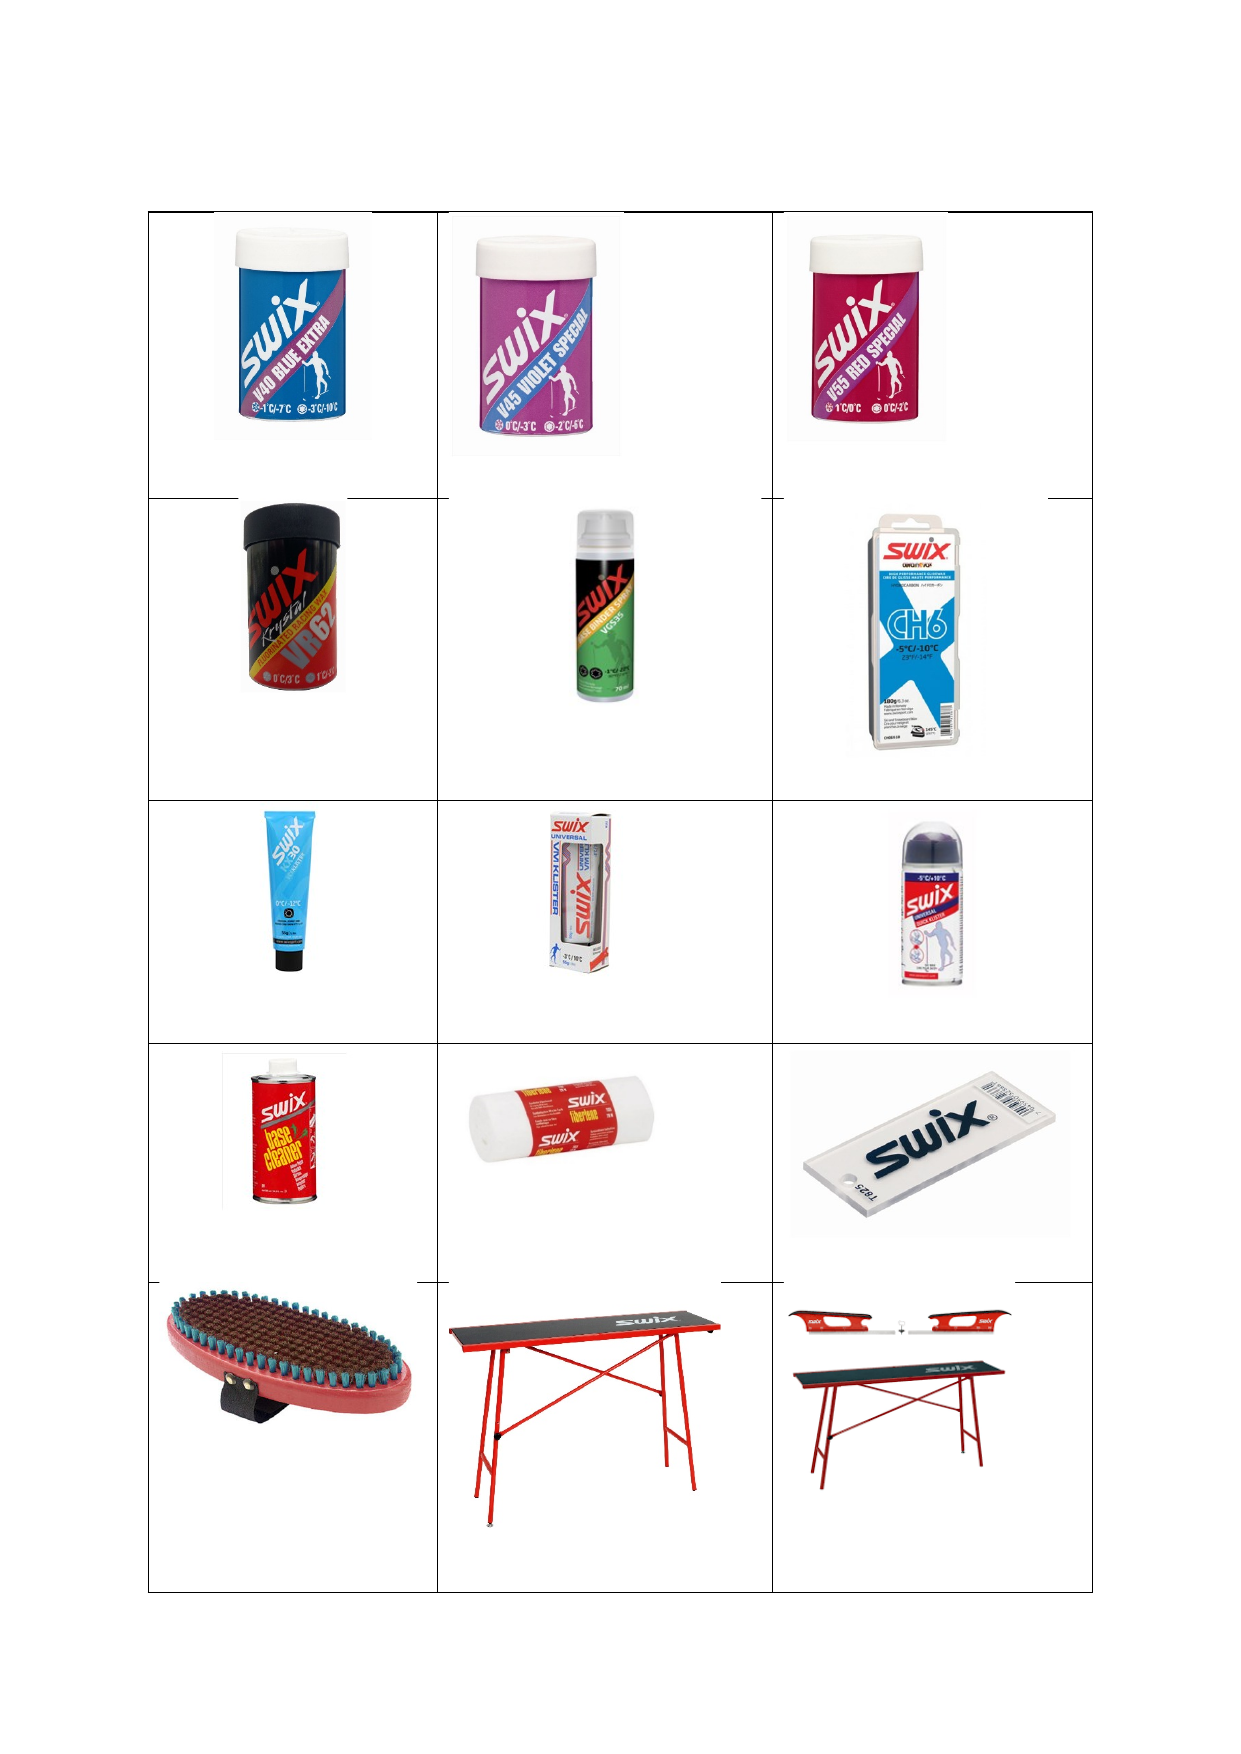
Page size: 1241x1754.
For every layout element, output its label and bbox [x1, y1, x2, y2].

table_cell [149, 1044, 437, 1282]
table_cell [438, 801, 772, 1043]
picture [159, 1282, 418, 1430]
table_header [773, 213, 1092, 497]
table_cell [438, 499, 772, 800]
picture [159, 1044, 409, 1217]
picture [783, 1044, 1077, 1244]
table_cell [149, 499, 437, 800]
picture [238, 498, 348, 695]
picture [214, 212, 372, 440]
table_cell [149, 801, 437, 1043]
picture [448, 212, 624, 460]
table_cell [773, 499, 1092, 800]
picture [783, 1282, 1016, 1514]
picture [448, 1044, 674, 1197]
table_cell [773, 1044, 1092, 1282]
table_header [149, 213, 437, 497]
picture [448, 1282, 721, 1555]
table_cell [438, 1044, 772, 1282]
picture [783, 498, 1048, 763]
table_cell [438, 1283, 772, 1592]
table_cell [149, 1283, 437, 1592]
picture [448, 801, 712, 983]
table_header [438, 213, 772, 497]
picture [448, 498, 762, 714]
picture [159, 801, 420, 981]
table_cell [773, 1283, 1092, 1592]
picture [783, 212, 948, 445]
picture [783, 801, 1081, 1006]
table_cell [773, 801, 1092, 1043]
